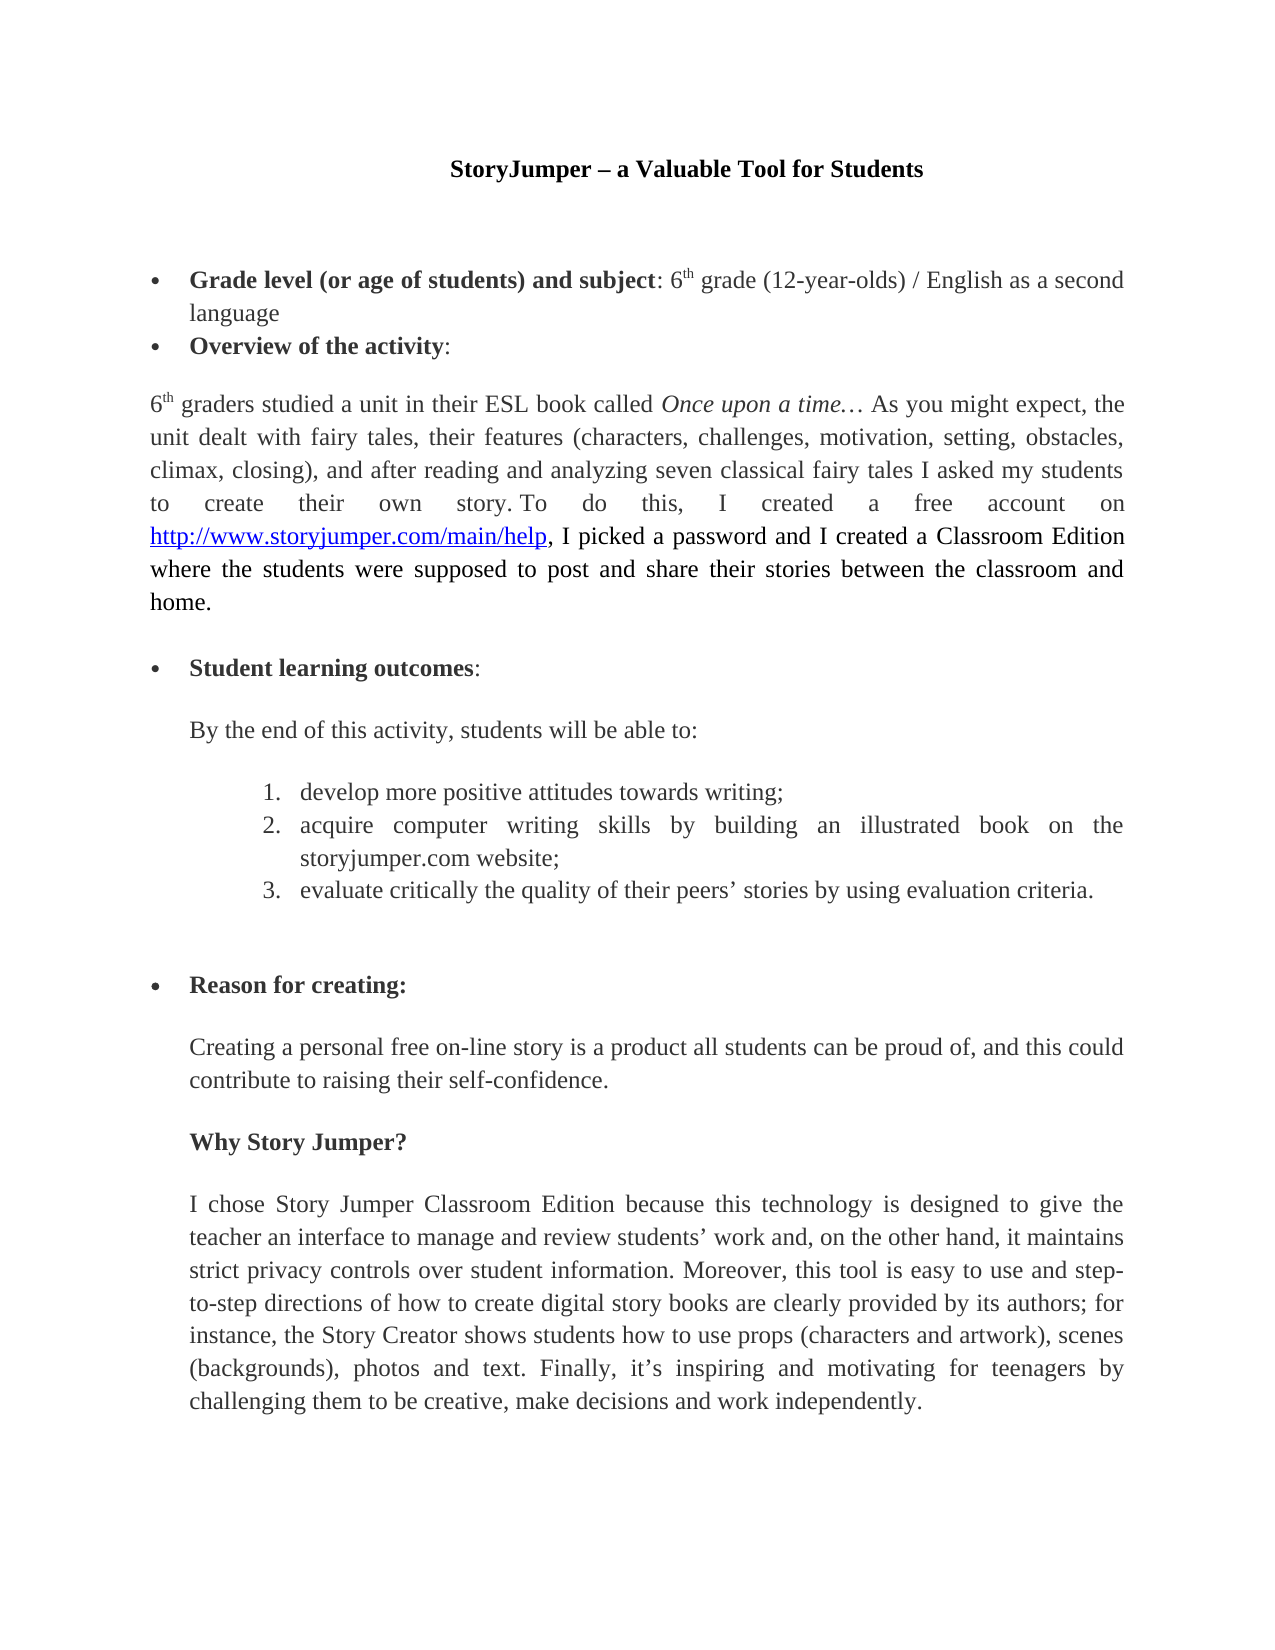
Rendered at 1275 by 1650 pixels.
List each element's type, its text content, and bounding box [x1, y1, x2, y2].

list Overview of the activity: [152, 327, 1125, 360]
list Student learning outcomes: [152, 649, 1125, 682]
list Reason for creating: [152, 966, 1125, 999]
list Grade level (or age of students) and subject: 6th grade (12-year-olds) / English as a second language [152, 261, 1125, 327]
text 6th graders studied a unit in their ESL book called Once upon a time… As you might expect, the unit dealt with fairy tales, their features (characters, challenges, motivation, setting, obstacles, climax, closing), and after reading and analyzing seven classical fairy tales I asked my students to create their own story. To do this, I created a free account on http://www.storyjumper.com/main/help, I picked a password and I created a Classroom Edition where the students were supposed to post and share their stories between the classroom and home. [150, 389, 1125, 616]
text Creating a personal free on-line story is a product all students can be proud of, and this could contribute to raising their self-confidence. [189, 1028, 1125, 1094]
list develop more positive attitudes towards writing; [262, 773, 1125, 806]
text Why Story Jumper? [189, 1123, 1125, 1156]
text I chose Story Jumper Classroom Edition because this technology is designed to give the teacher an interface to manage and review students’ work and, on the other hand, it maintains strict privacy controls over student information. Moreover, this tool is easy to use and step-to-step directions of how to create digital story books are clearly provided by its authors; for instance, the Story Creator shows students how to use props (characters and artwork), scenes (backgrounds), photos and text. Finally, it’s inspiring and motivating for teenagers by challenging them to be creative, make decisions and work independently. [189, 1185, 1125, 1415]
list acquire computer writing skills by building an illustrated book on the storyjumper.com website; [262, 806, 1125, 872]
list evaluate critically the quality of their peers’ stories by using evaluation criteria. [262, 872, 1125, 904]
text StoryJumper – a Valuable Tool for Students [375, 150, 1125, 183]
text By the end of this activity, students will be able to: [189, 711, 1125, 744]
